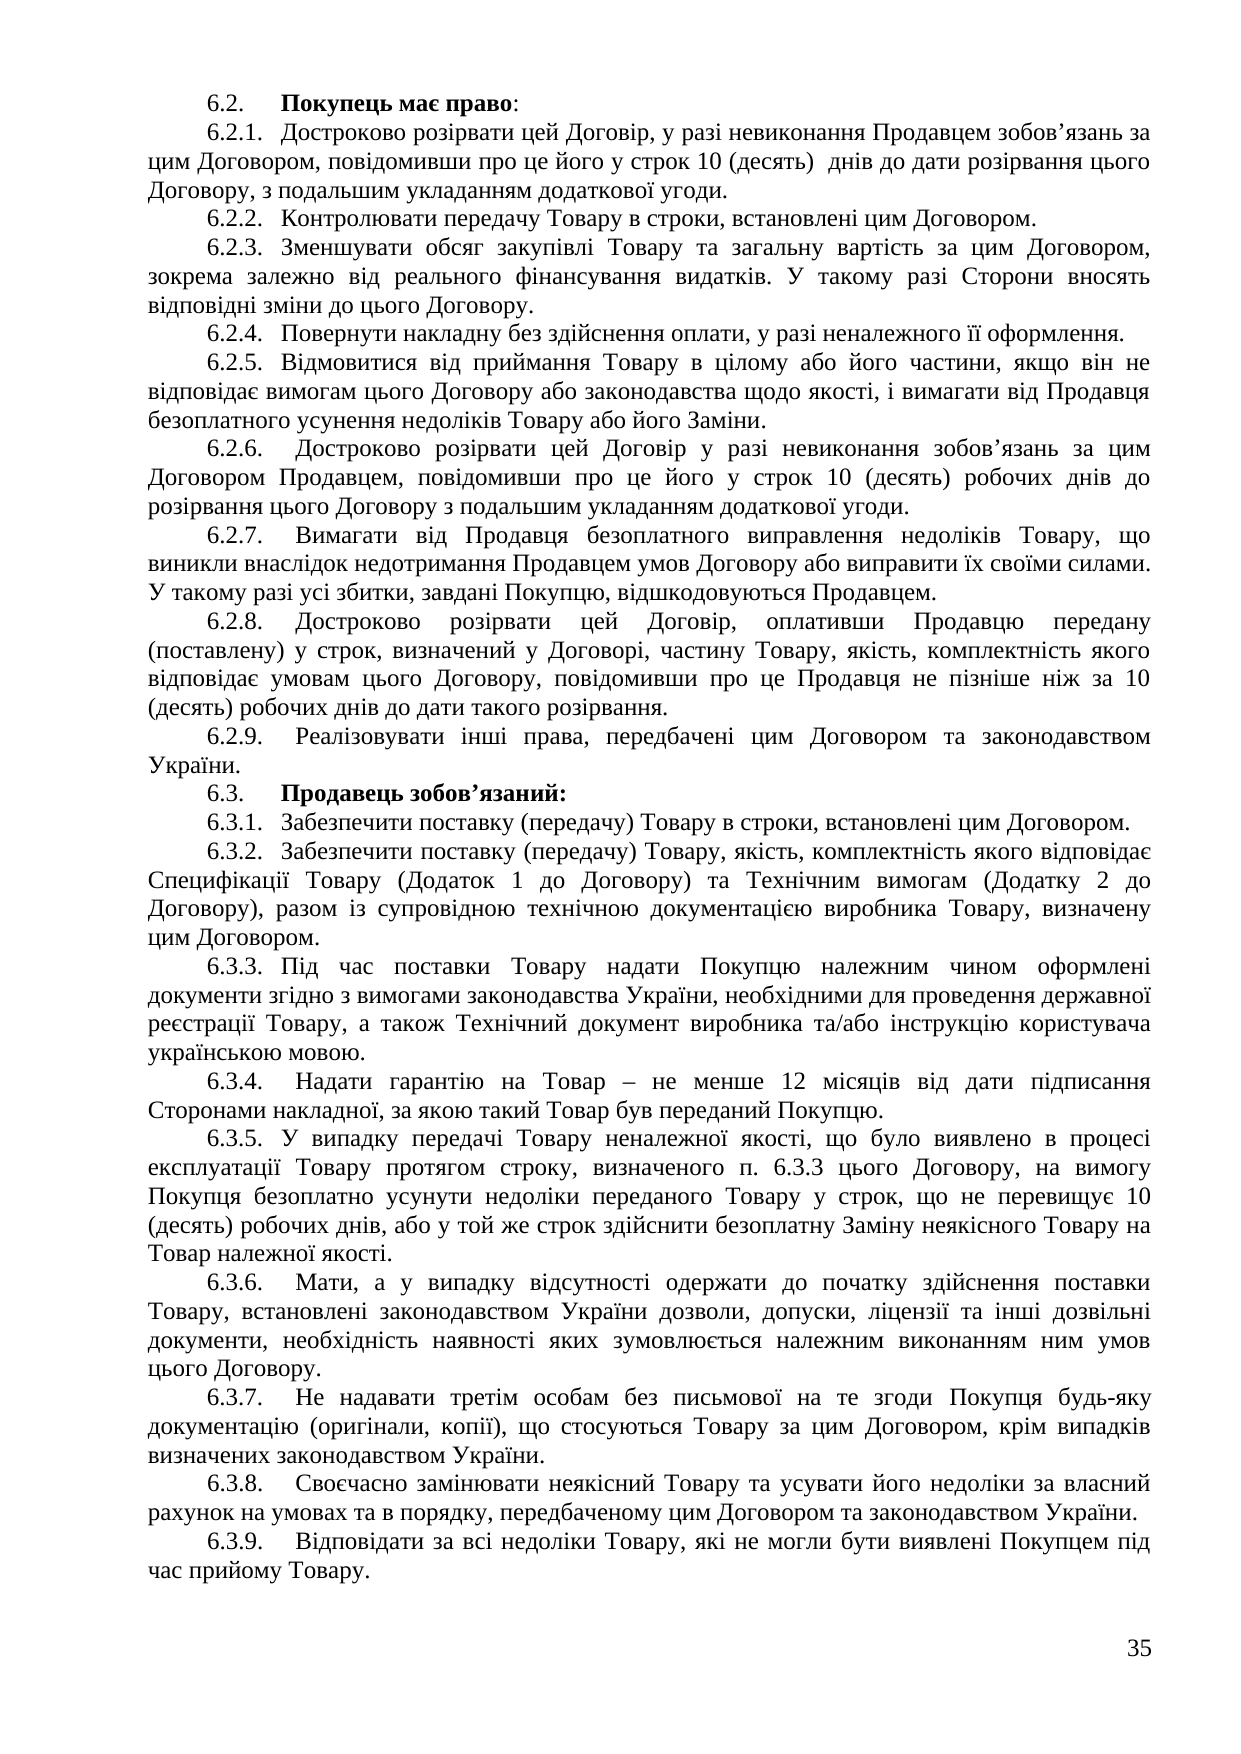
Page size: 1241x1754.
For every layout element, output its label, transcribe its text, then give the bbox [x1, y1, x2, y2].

list Забезпечити поставку (передачу) Товару в строки, встановлені цим Договором. [148, 807, 1152, 836]
list Достроково розірвати цей Договір, у разі невиконання Продавцем зобов’язань за цим Договором, повідомивши про це його у строк 10 (десять) днів до дати розірвання цього Договору, з подальшим укладанням додаткової угоди. [148, 117, 1152, 203]
list Мати, а у випадку відсутності одержати до початку здійснення поставки Товару, встановлені законодавством України дозволи, допуски, ліцензії та інші дозвільні документи, необхідність наявності яких зумовлюється належним виконанням ним умов цього Договору. [148, 1267, 1152, 1382]
list Не надавати третім особам без письмової на те згоди Покупця будь-яку документацію (оригінали, копії), що стосуються Товару за цим Договором, крім випадків визначених законодавством України. [148, 1382, 1152, 1468]
list Достроково розірвати цей Договір у разі невиконання зобов’язань за цим Договором Продавцем, повідомивши про це його у строк 10 (десять) робочих днів до розірвання цього Договору з подальшим укладанням додаткової угоди. [148, 433, 1152, 520]
list Під час поставки Товару надати Покупцю належним чином оформлені документи згідно з вимогами законодавства України, необхідними для проведення державної реєстрації Товару, а також Технічний документ виробника та/або інструкцію користувача українською мовою. [148, 951, 1152, 1066]
list Достроково розірвати цей Договір, оплативши Продавцю передану (поставлену) у строк, визначений у Договорі, частину Товару, якість, комплектність якого відповідає умовам цього Договору, повідомивши про це Продавця не пізніше ніж за 10 (десять) робочих днів до дати такого розірвання. [148, 606, 1152, 721]
list Своєчасно замінювати неякісний Товару та усувати його недоліки за власний рахунок на умовах та в порядку, передбаченому цим Договором та законодавством України. [148, 1468, 1152, 1526]
list Покупець має право: [148, 88, 1152, 117]
list У випадку передачі Товару неналежної якості, що було виявлено в процесі експлуатації Товару протягом строку, визначеного п. 6.3.3 цього Договору, на вимогу Покупця безоплатно усунути недоліки переданого Товару у строк, що не перевищує 10 (десять) робочих днів, або у той же строк здійснити безоплатну Заміну неякісного Товару на Товар належної якості. [148, 1123, 1152, 1267]
list Продавець зобов’язаний: [148, 778, 1152, 807]
list Повернути накладну без здійснення оплати, у разі неналежного її оформлення. [148, 318, 1152, 347]
list Забезпечити поставку (передачу) Товару, якість, комплектність якого відповідає Специфікації Товару (Додаток 1 до Договору) та Технічним вимогам (Додатку 2 до Договору), разом із супровідною технічною документацією виробника Товару, визначену цим Договором. [148, 836, 1152, 951]
list Надати гарантію на Товар – не менше 12 місяців від дати підписання Сторонами накладної, за якою такий Товар був переданий Покупцю. [148, 1066, 1152, 1123]
list Контролювати передачу Товару в строки, встановлені цим Договором. [148, 203, 1152, 232]
list Вимагати від Продавця безоплатного виправлення недоліків Товару, що виникли внаслідок недотримання Продавцем умов Договору або виправити їх своїми силами. У такому разі усі збитки, завдані Покупцю, відшкодовуються Продавцем. [148, 520, 1152, 606]
list Відповідати за всі недоліки Товару, які не могли бути виявлені Покупцем під час прийому Товару. [148, 1526, 1152, 1583]
list Відмовитися від приймання Товару в цілому або його частини, якщо він не відповідає вимогам цього Договору або законодавства щодо якості, і вимагати від Продавця безоплатного усунення недоліків Товару або його Заміни. [148, 347, 1152, 433]
list Реалізовувати інші права, передбачені цим Договором та законодавством України. [148, 721, 1152, 778]
list Зменшувати обсяг закупівлі Товару та загальну вартість за цим Договором, зокрема залежно від реального фінансування видатків. У такому разі Сторони вносять відповідні зміни до цього Договору. [148, 232, 1152, 318]
